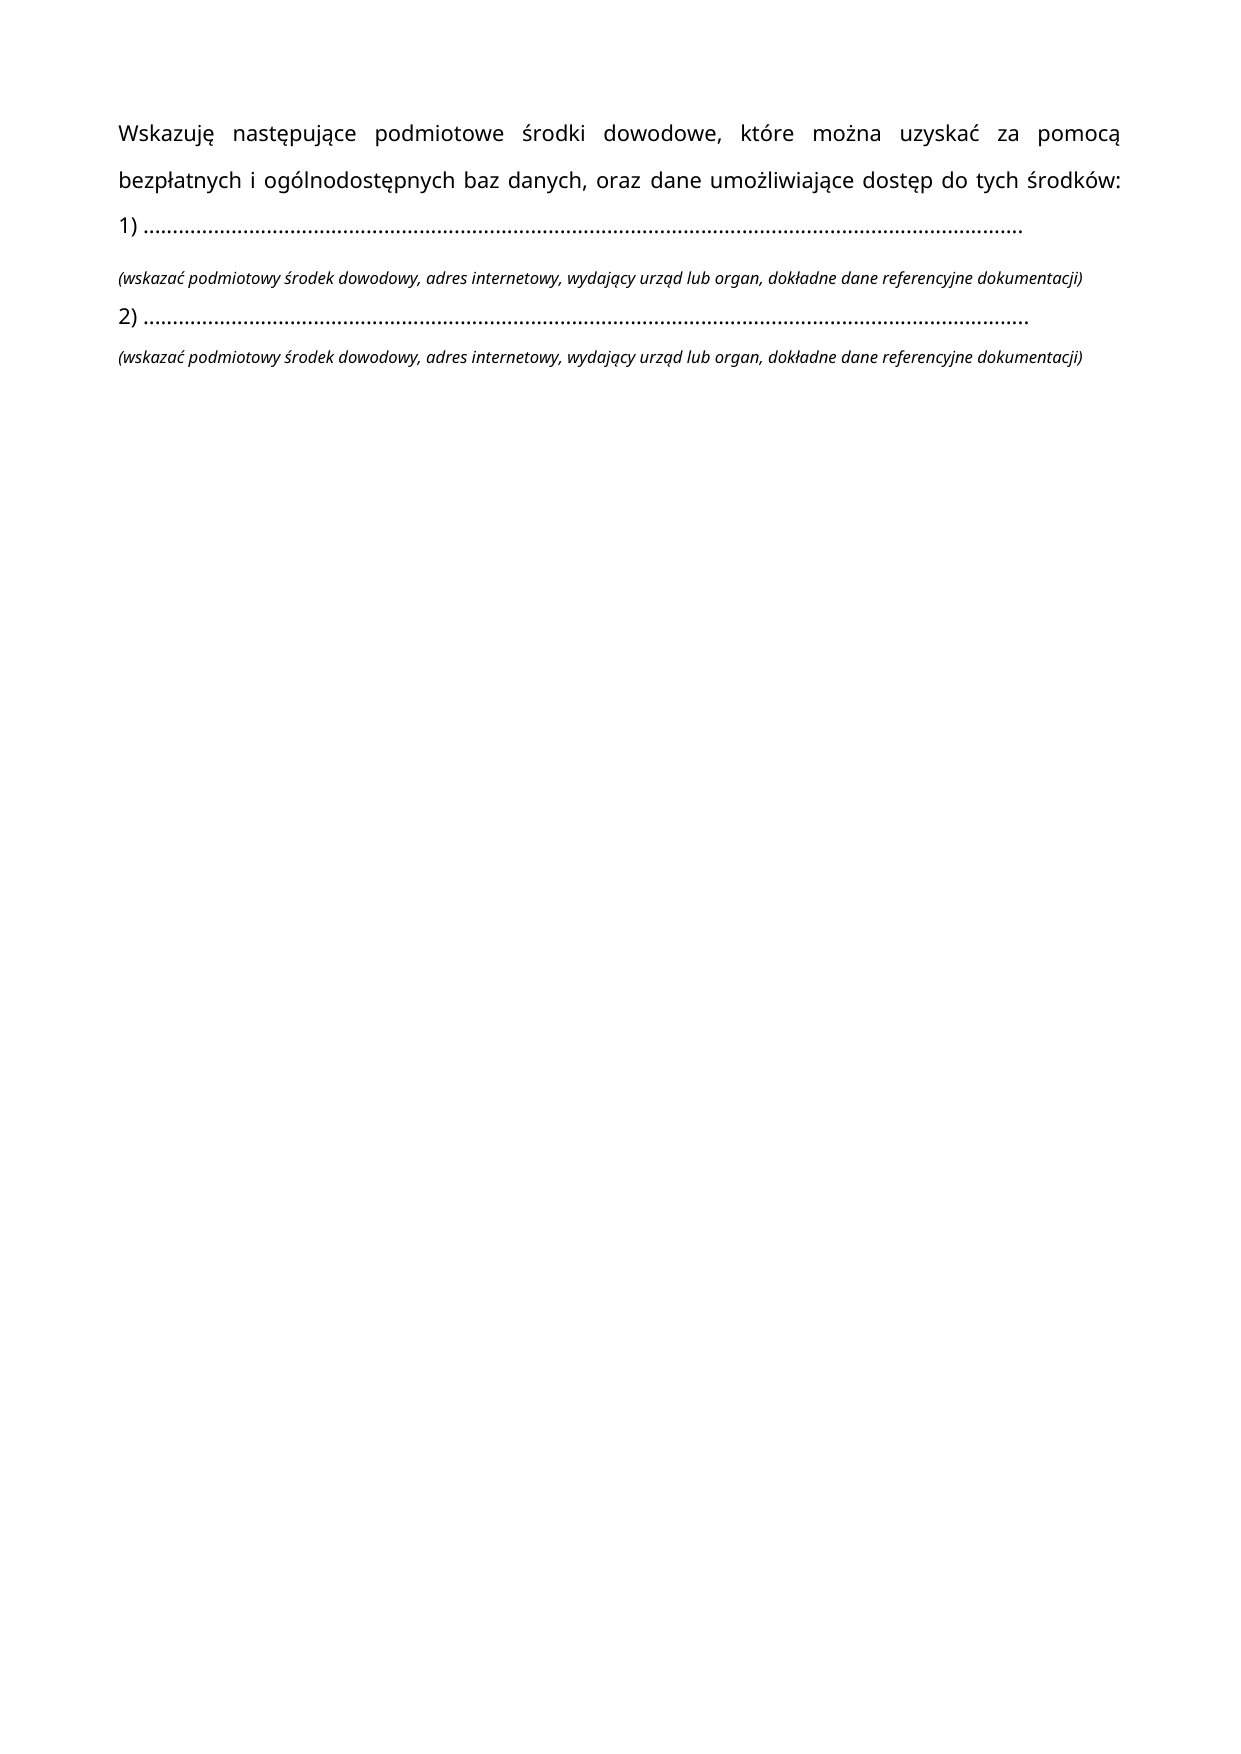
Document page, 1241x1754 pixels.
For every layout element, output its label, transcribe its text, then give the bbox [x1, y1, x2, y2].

text Wskazuję następujące podmiotowe środki dowodowe, które można uzyskać za pomocą bezpłatnych i ogólnodostępnych baz danych, oraz dane umożliwiające dostęp do tych środków: 1) ...................................................................................................................................................... [118, 118, 1122, 239]
text 2) ....................................................................................................................................................... [118, 301, 1122, 331]
text (wskazać podmiotowy środek dowodowy, adres internetowy, wydający urząd lub organ, dokładne dane referencyjne dokumentacji) [118, 346, 1122, 368]
text (wskazać podmiotowy środek dowodowy, adres internetowy, wydający urząd lub organ, dokładne dane referencyjne dokumentacji) [118, 267, 1122, 289]
